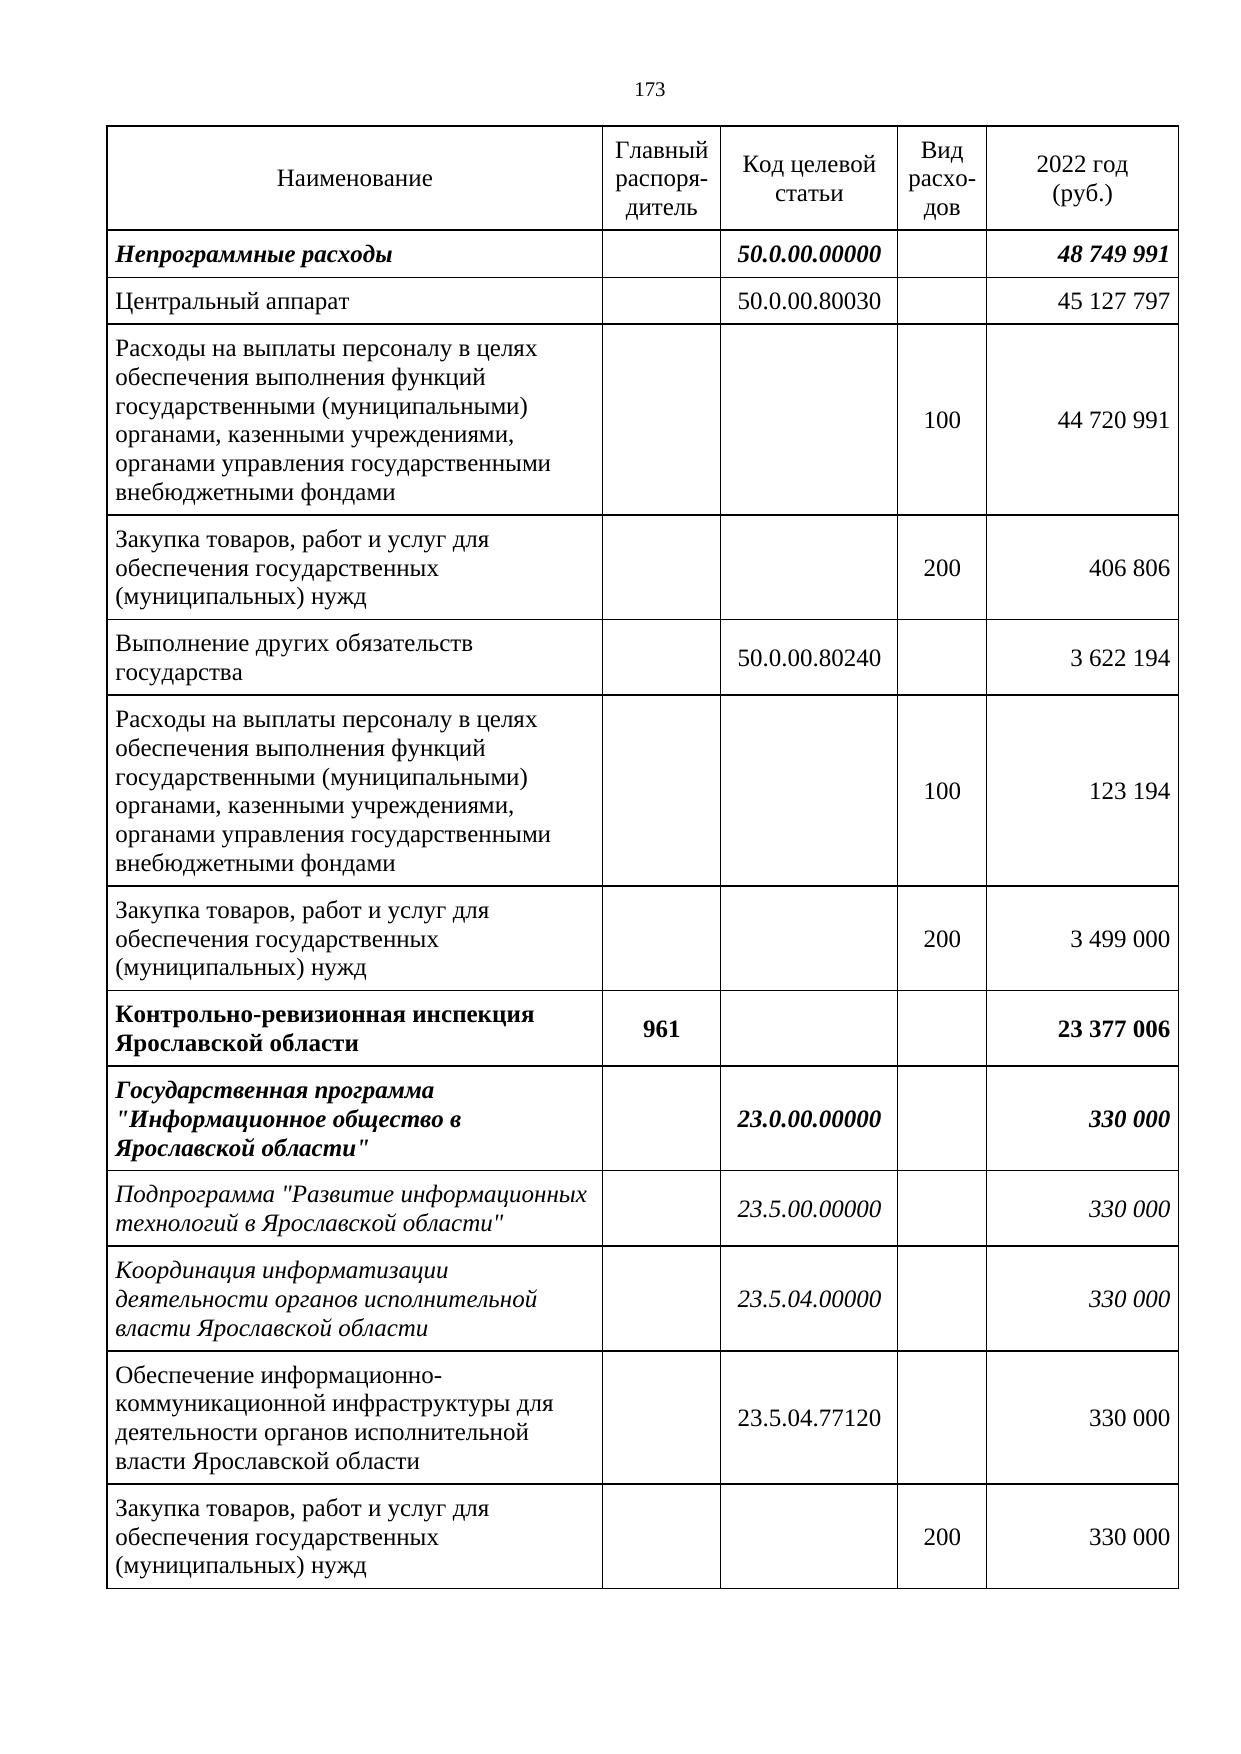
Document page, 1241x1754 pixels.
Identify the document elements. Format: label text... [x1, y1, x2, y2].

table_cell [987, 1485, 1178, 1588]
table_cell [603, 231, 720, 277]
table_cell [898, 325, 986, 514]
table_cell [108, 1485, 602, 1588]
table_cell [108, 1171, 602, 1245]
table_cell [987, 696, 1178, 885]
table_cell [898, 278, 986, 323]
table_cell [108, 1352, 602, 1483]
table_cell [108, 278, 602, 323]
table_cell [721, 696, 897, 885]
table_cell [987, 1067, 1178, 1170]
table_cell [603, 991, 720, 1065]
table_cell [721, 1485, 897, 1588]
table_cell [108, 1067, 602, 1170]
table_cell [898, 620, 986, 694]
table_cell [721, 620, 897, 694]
table_header 2022 год (руб.) [987, 127, 1178, 229]
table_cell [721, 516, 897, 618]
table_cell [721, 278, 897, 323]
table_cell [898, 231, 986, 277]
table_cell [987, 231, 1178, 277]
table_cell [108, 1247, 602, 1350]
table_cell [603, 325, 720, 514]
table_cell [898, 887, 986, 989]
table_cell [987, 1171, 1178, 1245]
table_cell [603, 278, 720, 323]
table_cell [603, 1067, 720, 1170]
table_header Наименование [108, 127, 602, 229]
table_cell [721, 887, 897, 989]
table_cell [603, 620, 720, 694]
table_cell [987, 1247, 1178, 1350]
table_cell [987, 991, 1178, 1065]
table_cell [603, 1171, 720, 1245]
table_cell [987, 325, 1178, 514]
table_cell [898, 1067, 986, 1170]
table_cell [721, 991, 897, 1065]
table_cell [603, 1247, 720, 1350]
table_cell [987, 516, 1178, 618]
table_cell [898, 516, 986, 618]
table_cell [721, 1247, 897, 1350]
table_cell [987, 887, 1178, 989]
table_header Код целевой статьи [721, 127, 897, 229]
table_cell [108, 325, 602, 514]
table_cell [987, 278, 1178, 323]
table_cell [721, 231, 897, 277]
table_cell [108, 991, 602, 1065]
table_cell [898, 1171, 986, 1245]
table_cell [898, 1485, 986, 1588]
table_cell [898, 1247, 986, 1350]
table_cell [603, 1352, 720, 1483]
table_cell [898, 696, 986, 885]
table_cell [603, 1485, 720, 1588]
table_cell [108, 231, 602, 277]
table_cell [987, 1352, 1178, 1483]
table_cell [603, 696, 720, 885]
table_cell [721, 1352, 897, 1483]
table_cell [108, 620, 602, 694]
table_header Главный распоря-дитель [603, 127, 720, 229]
table_header Вид расхо-дов [898, 127, 986, 229]
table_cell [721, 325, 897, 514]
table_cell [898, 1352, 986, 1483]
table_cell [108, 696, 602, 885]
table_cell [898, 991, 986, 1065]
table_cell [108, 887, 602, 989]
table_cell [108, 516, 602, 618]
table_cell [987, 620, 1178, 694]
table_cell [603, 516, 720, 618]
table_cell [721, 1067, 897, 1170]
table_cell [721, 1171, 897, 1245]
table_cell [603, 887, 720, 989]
